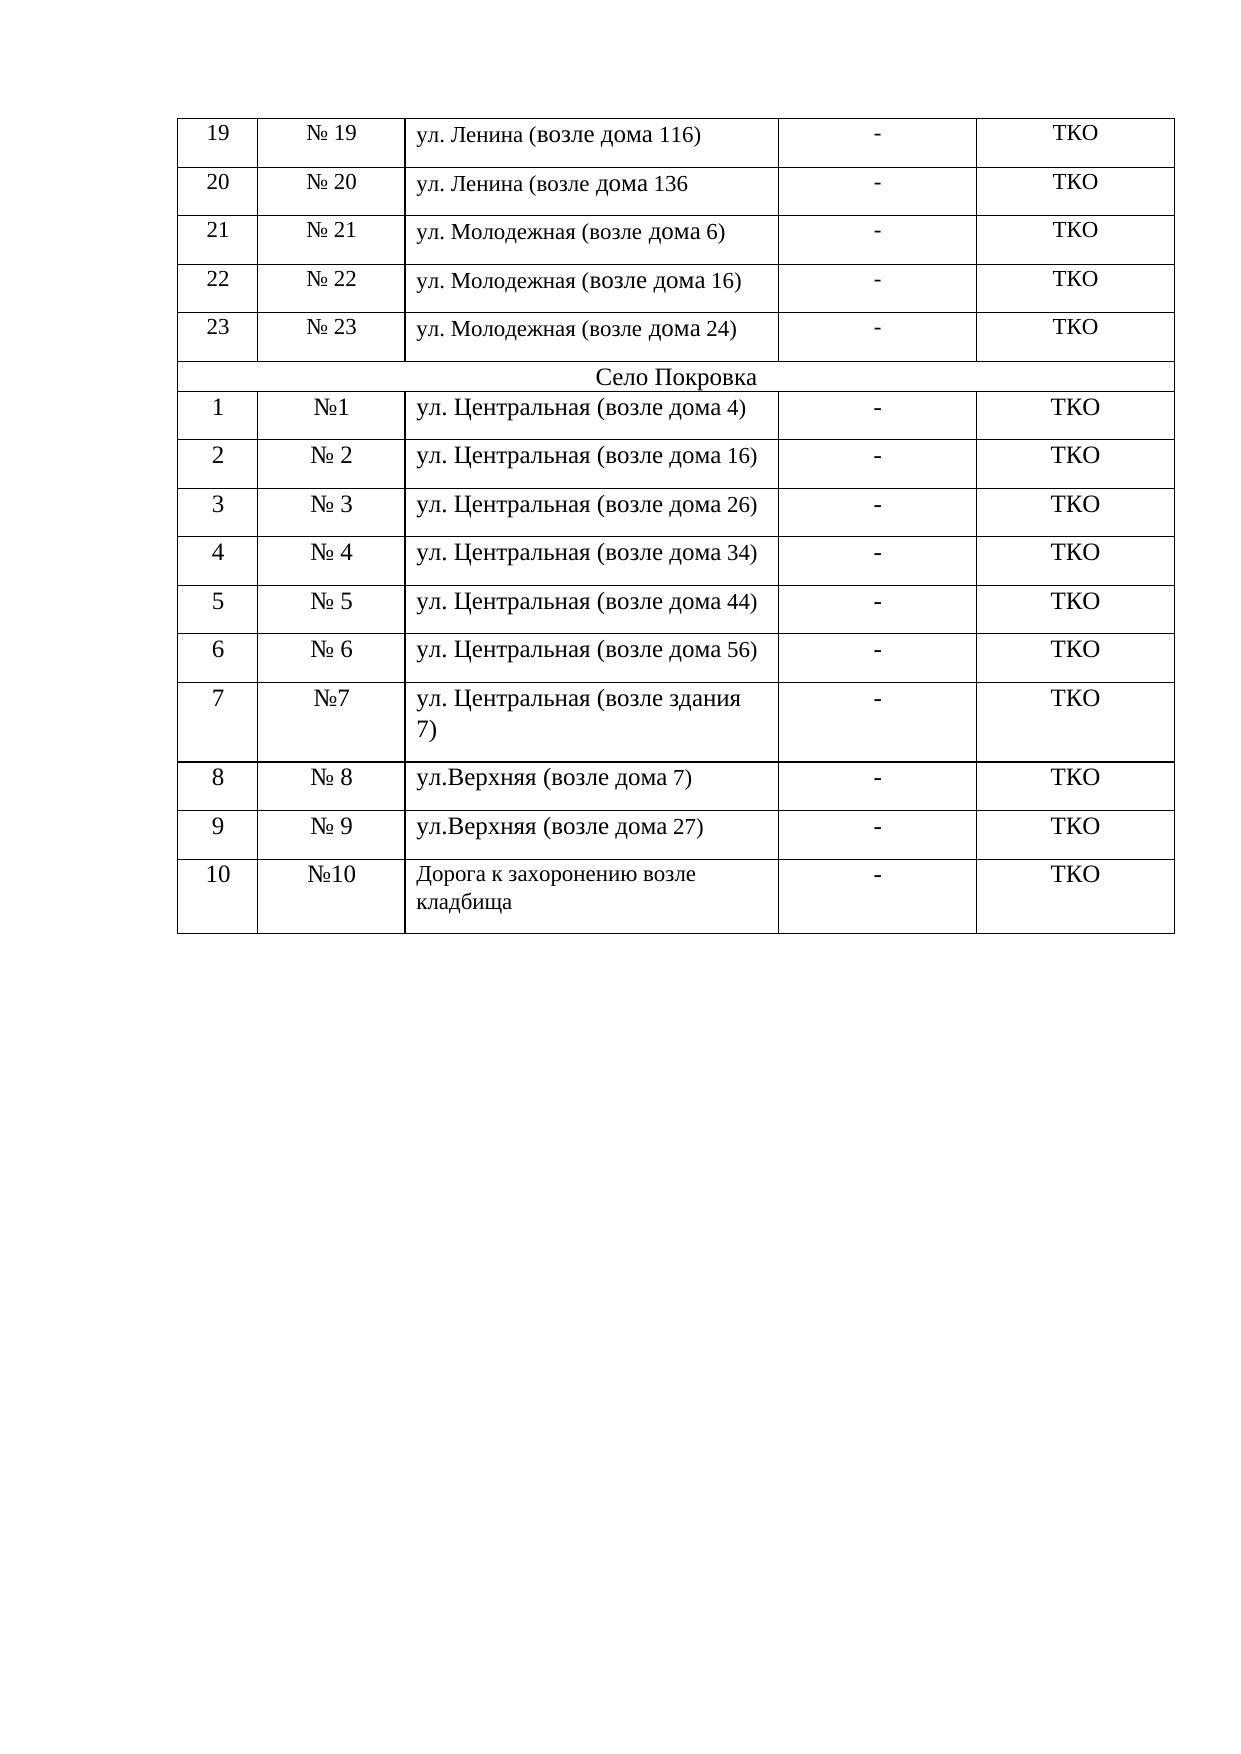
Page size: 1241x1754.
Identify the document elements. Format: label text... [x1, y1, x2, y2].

table_cell №1 [258, 392, 404, 439]
table_cell 20 [178, 168, 257, 215]
table_cell - [779, 586, 976, 633]
table_cell - [779, 440, 976, 488]
table_cell ТКО [977, 860, 1174, 933]
table_cell №7 [258, 683, 404, 761]
table_cell - [779, 216, 976, 264]
table_cell № 19 [258, 119, 404, 167]
table_cell ТКО [977, 634, 1174, 682]
table_cell - [779, 489, 976, 536]
table_cell - [779, 683, 976, 761]
table_cell ул.Верхняя (возле дома 27) [406, 811, 778, 858]
table_cell 9 [178, 811, 257, 858]
table_cell № 2 [258, 440, 404, 488]
table_cell 6 [178, 634, 257, 682]
table_cell - [779, 313, 976, 361]
table_cell - [779, 811, 976, 858]
table_cell ул. Центральная (возле дома 16) [406, 440, 778, 488]
table_cell 22 [178, 265, 257, 312]
table_cell № 3 [258, 489, 404, 536]
table_cell 3 [178, 489, 257, 536]
table_cell ул. Центральная (возле дома 56) [406, 634, 778, 682]
table_cell ул. Ленина (возле дома 136 [406, 168, 778, 215]
table_cell ТКО [977, 811, 1174, 858]
table_cell 7 [178, 683, 257, 761]
table_cell ул. Центральная (возле дома 44) [406, 586, 778, 633]
table_cell 4 [178, 537, 257, 585]
table_cell № 21 [258, 216, 404, 264]
table_cell 19 [178, 119, 257, 167]
table_cell ул. Центральная (возле дома 34) [406, 537, 778, 585]
table_cell - [779, 537, 976, 585]
table_cell 23 [178, 313, 257, 361]
table_cell ул. Ленина (возле дома 116) [406, 119, 778, 167]
table_cell Дорога к захоронению возле кладбища [406, 860, 778, 933]
table_cell - [779, 119, 976, 167]
table_cell ул. Молодежная (возле дома 6) [406, 216, 778, 264]
table_cell ул. Центральная (возле дома 4) [406, 392, 778, 439]
table_cell ТКО [977, 265, 1174, 312]
table_cell ТКО [977, 489, 1174, 536]
table_cell ТКО [977, 586, 1174, 633]
table_cell - [779, 634, 976, 682]
table_cell ТКО [977, 392, 1174, 439]
table_cell ТКО [977, 168, 1174, 215]
table_cell 5 [178, 586, 257, 633]
table_cell ул. Молодежная (возле дома 16) [406, 265, 778, 312]
table_cell - [779, 265, 976, 312]
table_cell № 23 [258, 313, 404, 361]
table_cell ТКО [977, 216, 1174, 264]
table_cell ТКО [977, 119, 1174, 167]
table_cell ул.Верхняя (возле дома 7) [406, 763, 778, 810]
table_cell - [779, 860, 976, 933]
table_cell 8 [178, 763, 257, 810]
table_cell ул. Центральная (возле здания 7) [406, 683, 778, 761]
table_cell ул. Молодежная (возле дома 24) [406, 313, 778, 361]
table_cell ТКО [977, 683, 1174, 761]
table_cell ТКО [977, 313, 1174, 361]
table_cell 2 [178, 440, 257, 488]
table_cell ТКО [977, 763, 1174, 810]
table_cell 21 [178, 216, 257, 264]
table_cell 10 [178, 860, 257, 933]
table_cell № 22 [258, 265, 404, 312]
table_cell № 4 [258, 537, 404, 585]
table_cell 1 [178, 392, 257, 439]
table_cell ТКО [977, 440, 1174, 488]
table_cell ул. Центральная (возле дома 26) [406, 489, 778, 536]
table_cell № 8 [258, 763, 404, 810]
table_cell ТКО [977, 537, 1174, 585]
table_cell №10 [258, 860, 404, 933]
table_cell № 20 [258, 168, 404, 215]
table_cell № 6 [258, 634, 404, 682]
table_cell - [779, 763, 976, 810]
table_cell № 9 [258, 811, 404, 858]
table_cell - [779, 392, 976, 439]
table_cell - [779, 168, 976, 215]
table_cell № 5 [258, 586, 404, 633]
table_cell Село Покровка [178, 362, 1174, 391]
